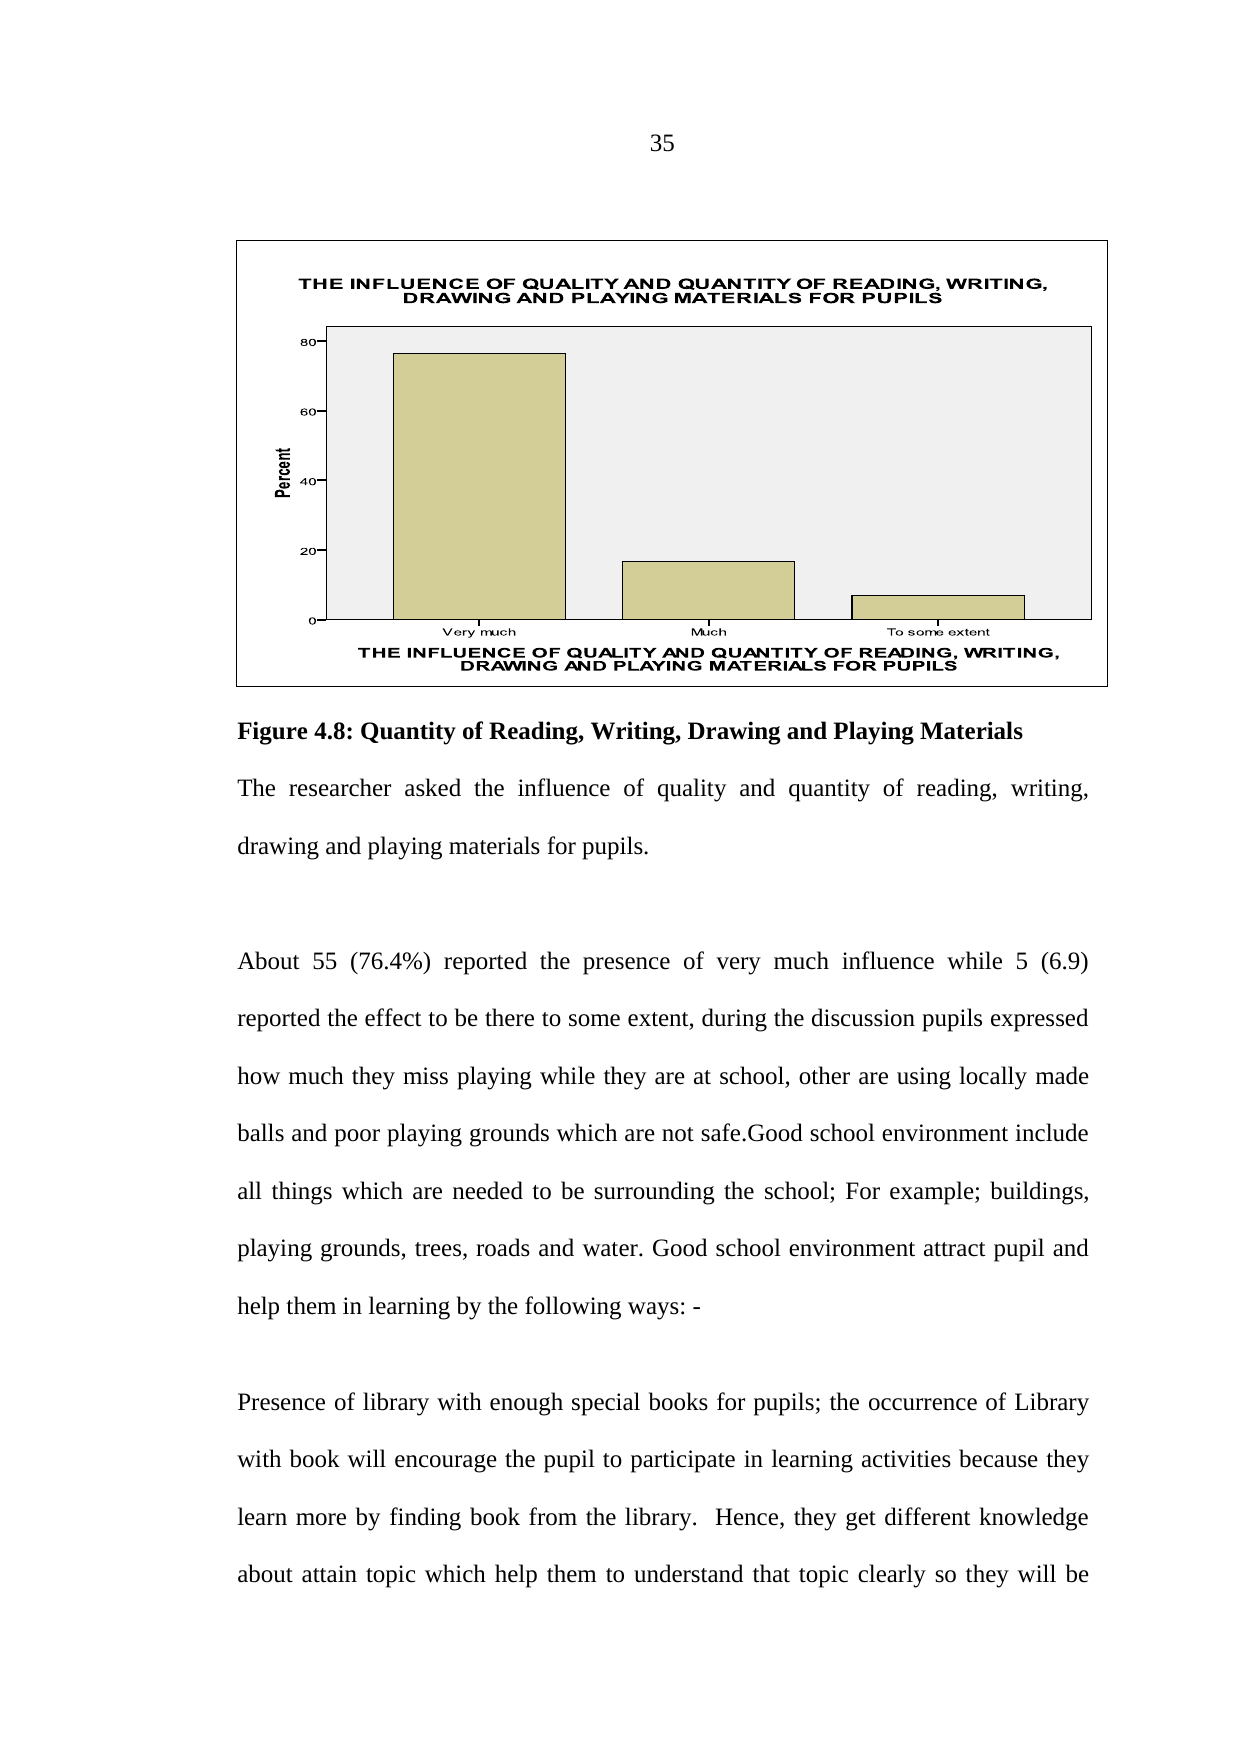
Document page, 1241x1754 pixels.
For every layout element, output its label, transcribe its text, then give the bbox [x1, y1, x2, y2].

text The researcher asked the influence of quality and quantity of reading, writing, drawing and playing materials for pupils. [237, 773, 1090, 859]
text Figure 4.8: Quantity of Reading, Writing, Drawing and Playing Materials [237, 687, 1090, 744]
text About 55 (76.4%) reported the presence of very much influence while 5 (6.9) reported the effect to be there to some extent, during the discussion pupils expressed how much they miss playing while they are at school, other are using locally made balls and poor playing grounds which are not safe.Good school environment include all things which are needed to be surrounding the school; For example; buildings, playing grounds, trees, roads and water. Good school environment attract pupil and help them in learning by the following ways: - [237, 946, 1090, 1319]
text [237, 1387, 1090, 1588]
